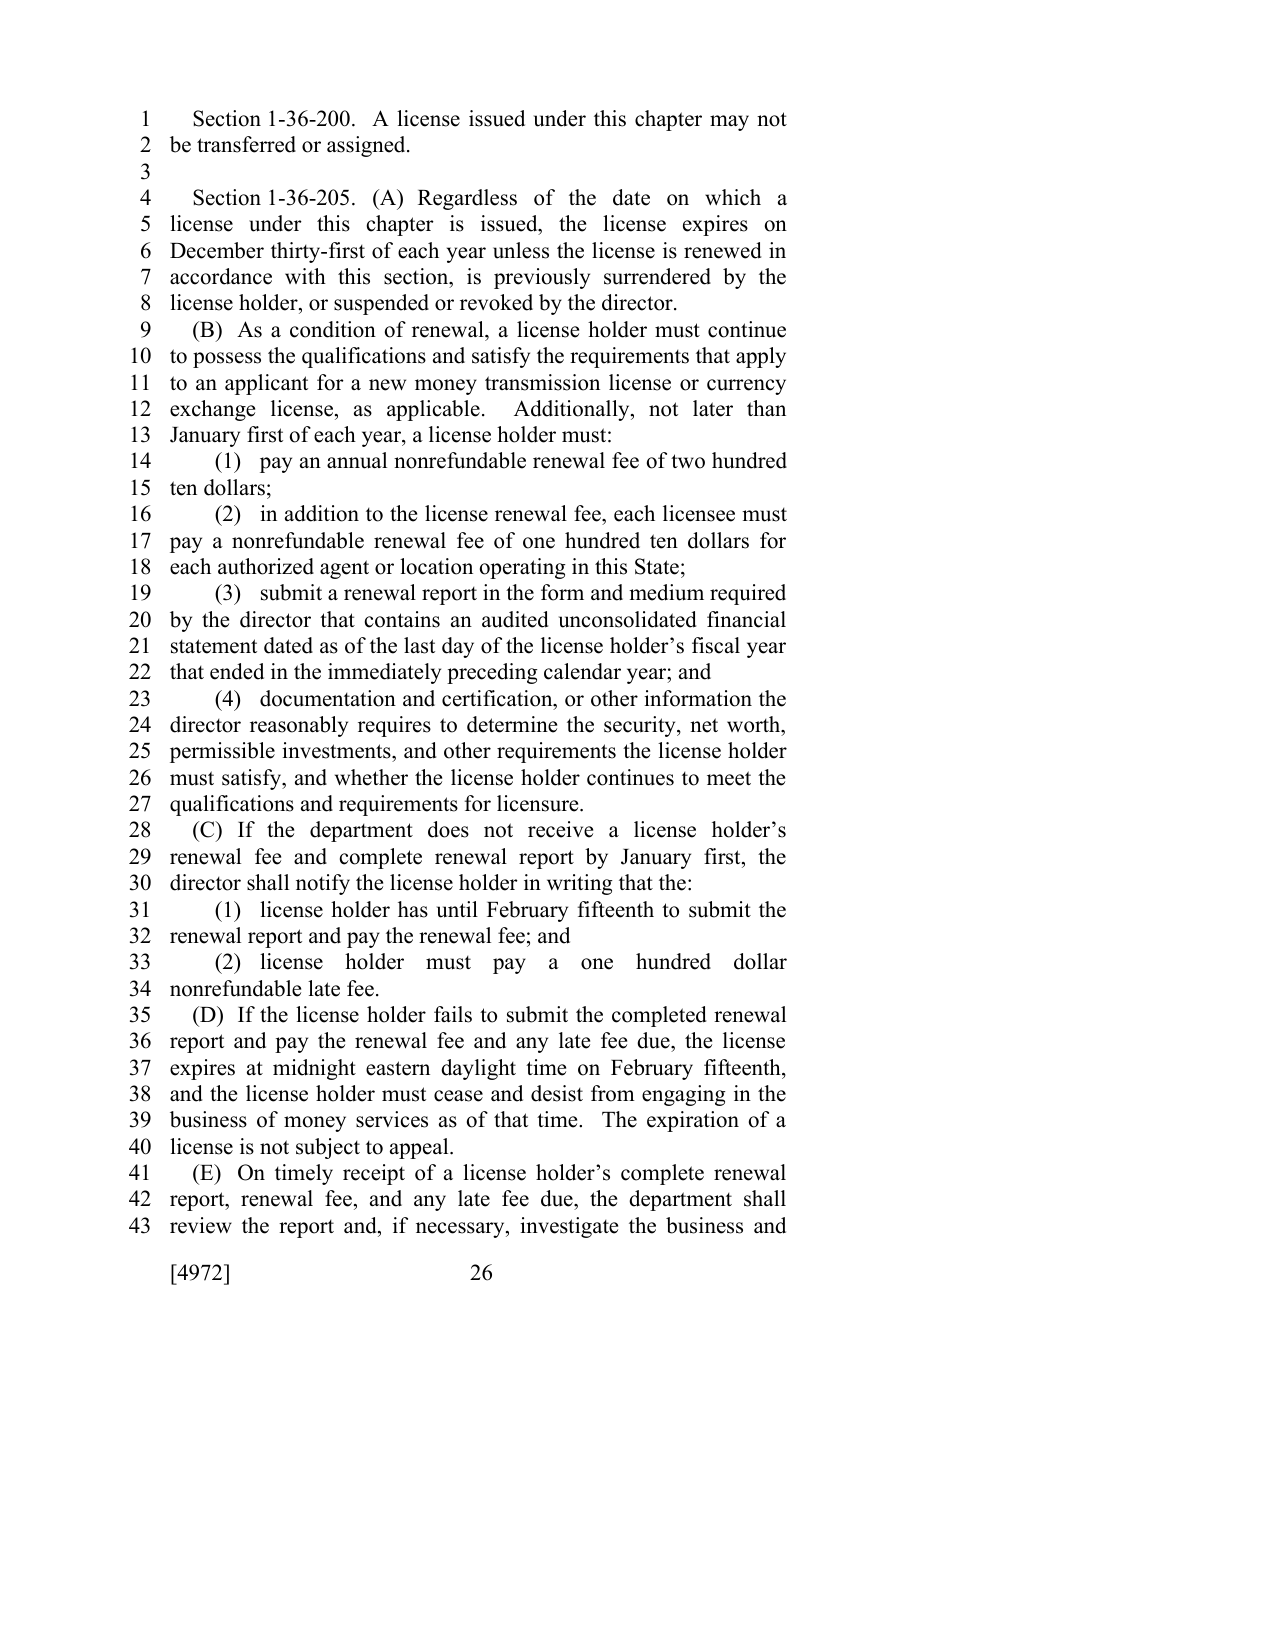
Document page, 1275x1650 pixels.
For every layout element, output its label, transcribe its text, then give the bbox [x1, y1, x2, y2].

text (2) in addition to the license renewal fee, each licensee must pay a nonrefundable renewal fee of one hundred ten dollars for each authorized agent or location operating in this State; [169, 500, 787, 579]
text Section 1-36-205. (A) Regardless of the date on which a license under this chapter is issued, the license expires on December thirty-first of each year unless the license is renewed in accordance with this section, is previously surrendered by the license holder, or suspended or revoked by the director. [169, 184, 787, 316]
text (2) license holder must pay a one hundred dollar nonrefundable late fee. [169, 948, 787, 1001]
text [169, 1159, 787, 1238]
text (D) If the license holder fails to submit the completed renewal report and pay the renewal fee and any late fee due, the license expires at midnight eastern daylight time on February fifteenth, and the license holder must cease and desist from engaging in the business of money services as of that time. The expiration of a license is not subject to appeal. [169, 1001, 787, 1159]
text (1) license holder has until February fifteenth to submit the renewal report and pay the renewal fee; and [169, 896, 787, 948]
text (C) If the department does not receive a license holder’s renewal fee and complete renewal report by January first, the director shall notify the license holder in writing that the: [169, 817, 787, 896]
text (4) documentation and certification, or other information the director reasonably requires to determine the security, net worth, permissible investments, and other requirements the license holder must satisfy, and whether the license holder continues to meet the qualifications and requirements for licensure. [169, 685, 787, 817]
text (B) As a condition of renewal, a license holder must continue to possess the qualifications and satisfy the requirements that apply to an applicant for a new money transmission license or currency exchange license, as applicable. Additionally, not later than January first of each year, a license holder must: [169, 316, 787, 448]
text (1) pay an annual nonrefundable renewal fee of two hundred ten dollars; [169, 448, 787, 500]
text Section 1-36-200. A license issued under this chapter may not be transferred or assigned. [169, 105, 787, 158]
text (3) submit a renewal report in the form and medium required by the director that contains an audited unconsolidated financial statement dated as of the last day of the license holder’s fiscal year that ended in the immediately preceding calendar year; and [169, 579, 787, 685]
